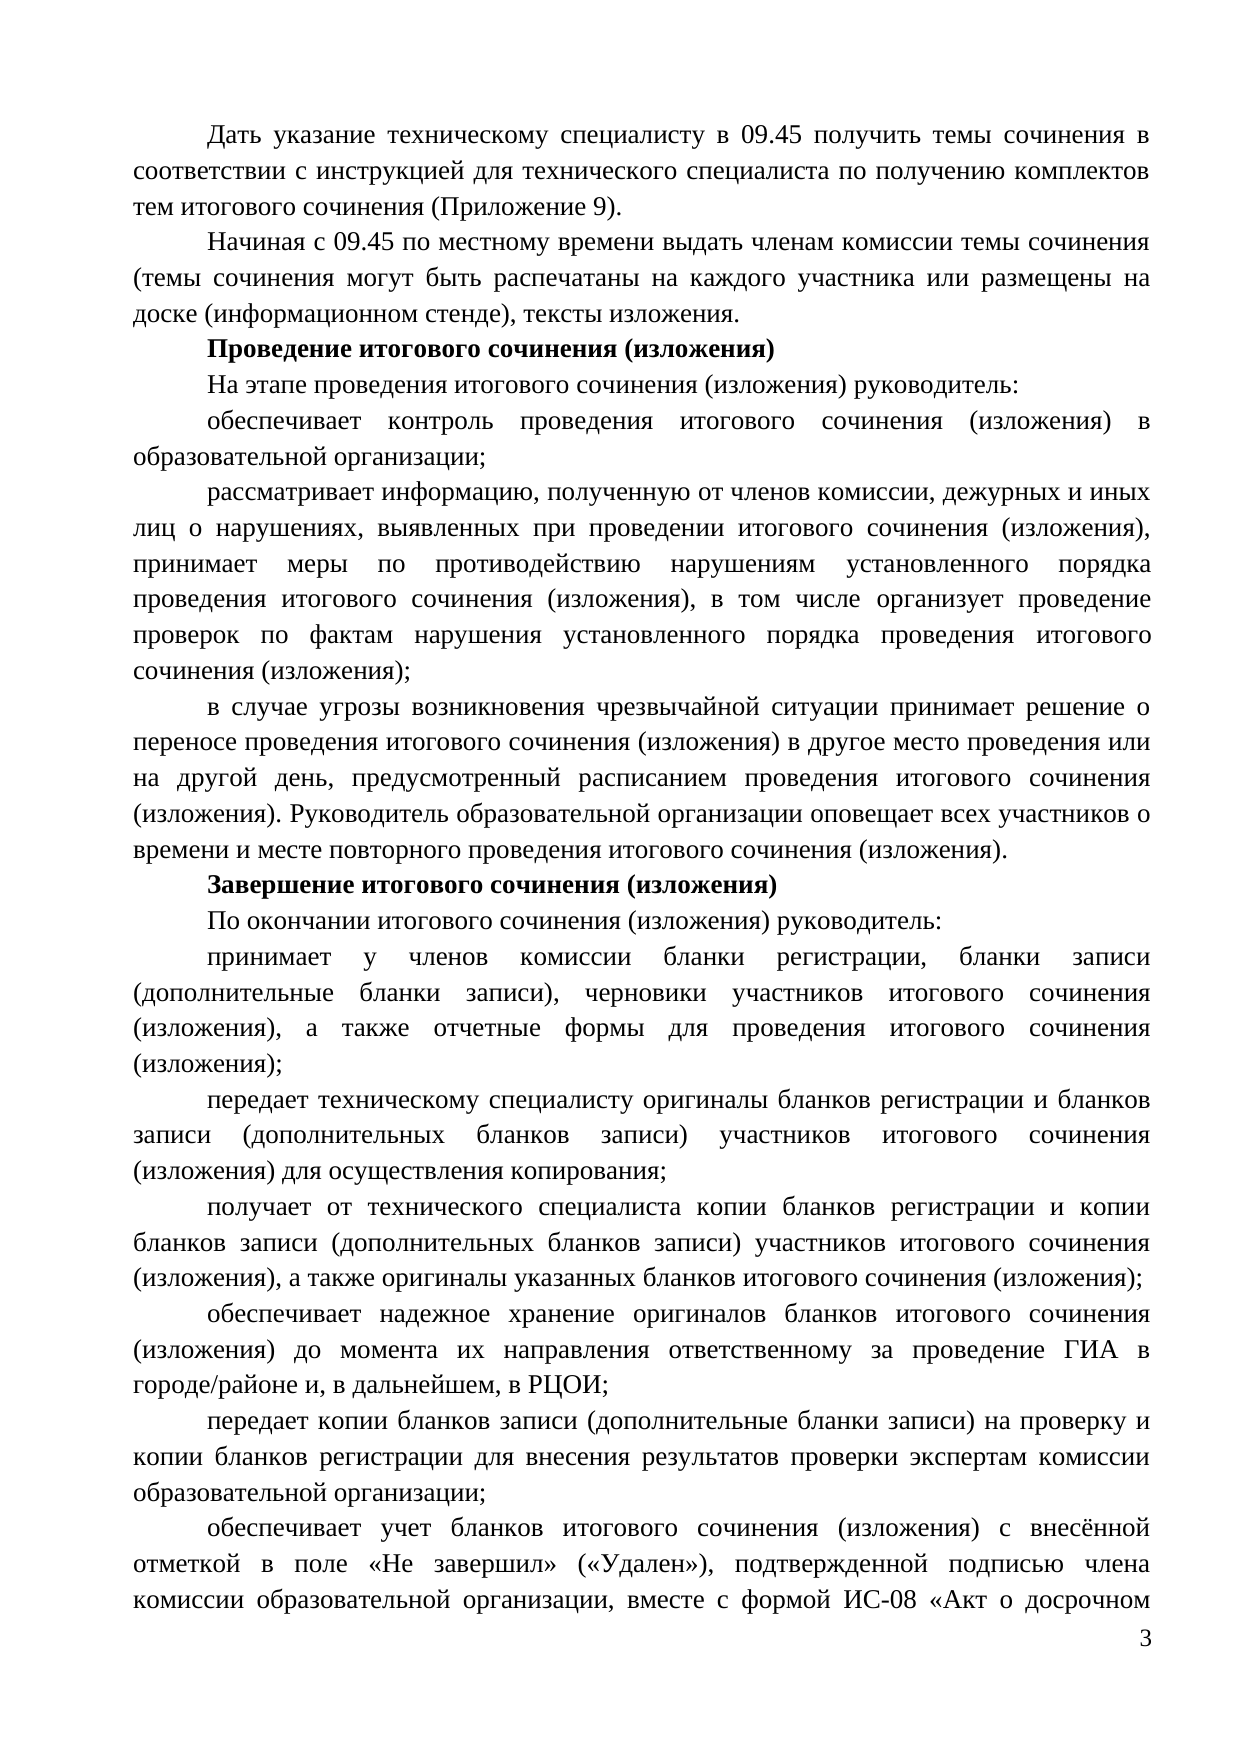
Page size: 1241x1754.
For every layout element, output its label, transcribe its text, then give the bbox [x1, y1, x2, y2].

text получает от технического специалиста копии бланков регистрации и копии бланков записи (дополнительных бланков записи) участников итогового сочинения (изложения), а также оригиналы указанных бланков итогового сочинения (изложения); [133, 1190, 1152, 1293]
text На этапе проведения итогового сочинения (изложения) руководитель: [133, 368, 1152, 399]
text Начиная с 09.45 по местному времени выдать членам комиссии темы сочинения (темы сочинения могут быть распечатаны на каждого участника или размещены на доске (информационном стенде), тексты изложения. [133, 225, 1152, 328]
list принимает у членов комиссии бланки регистрации, бланки записи (дополнительные бланки записи), черновики участников итогового сочинения (изложения), а также отчетные формы для проведения итогового сочинения (изложения); [133, 940, 1152, 1078]
text Завершение итогового сочинения (изложения) [133, 868, 1152, 899]
text обеспечивает контроль проведения итогового сочинения (изложения) в образовательной организации; [133, 404, 1152, 471]
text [133, 1512, 1152, 1614]
text передает копии бланков записи (дополнительные бланки записи) на проверку и копии бланков регистрации для внесения результатов проверки экспертам комиссии образовательной организации; [133, 1404, 1152, 1507]
text По окончании итогового сочинения (изложения) руководитель: [133, 904, 1152, 935]
text Дать указание техническому специалисту в 09.45 получить темы сочинения в соответствии с инструкцией для технического специалиста по получению комплектов тем итогового сочинения (Приложение 9). [133, 118, 1152, 221]
text в случае угрозы возникновения чрезвычайной ситуации принимает решение о переносе проведения итогового сочинения (изложения) в другое место проведения или на другой день, предусмотренный расписанием проведения итогового сочинения (изложения). Руководитель образовательной организации оповещает всех участников о времени и месте повторного проведения итогового сочинения (изложения). [133, 690, 1152, 864]
text передает техническому специалисту оригиналы бланков регистрации и бланков записи (дополнительных бланков записи) участников итогового сочинения (изложения) для осуществления копирования; [133, 1083, 1152, 1185]
text Проведение итогового сочинения (изложения) [133, 332, 1152, 364]
text обеспечивает надежное хранение оригиналов бланков итогового сочинения (изложения) до момента их направления ответственному за проведение ГИА в городе/районе и, в дальнейшем, в РЦОИ; [133, 1297, 1152, 1400]
text рассматривает информацию, полученную от членов комиссии, дежурных и иных лиц о нарушениях, выявленных при проведении итогового сочинения (изложения), принимает меры по противодействию нарушениям установленного порядка проведения итогового сочинения (изложения), в том числе организует проведение проверок по фактам нарушения установленного порядка проведения итогового сочинения (изложения); [133, 475, 1152, 685]
